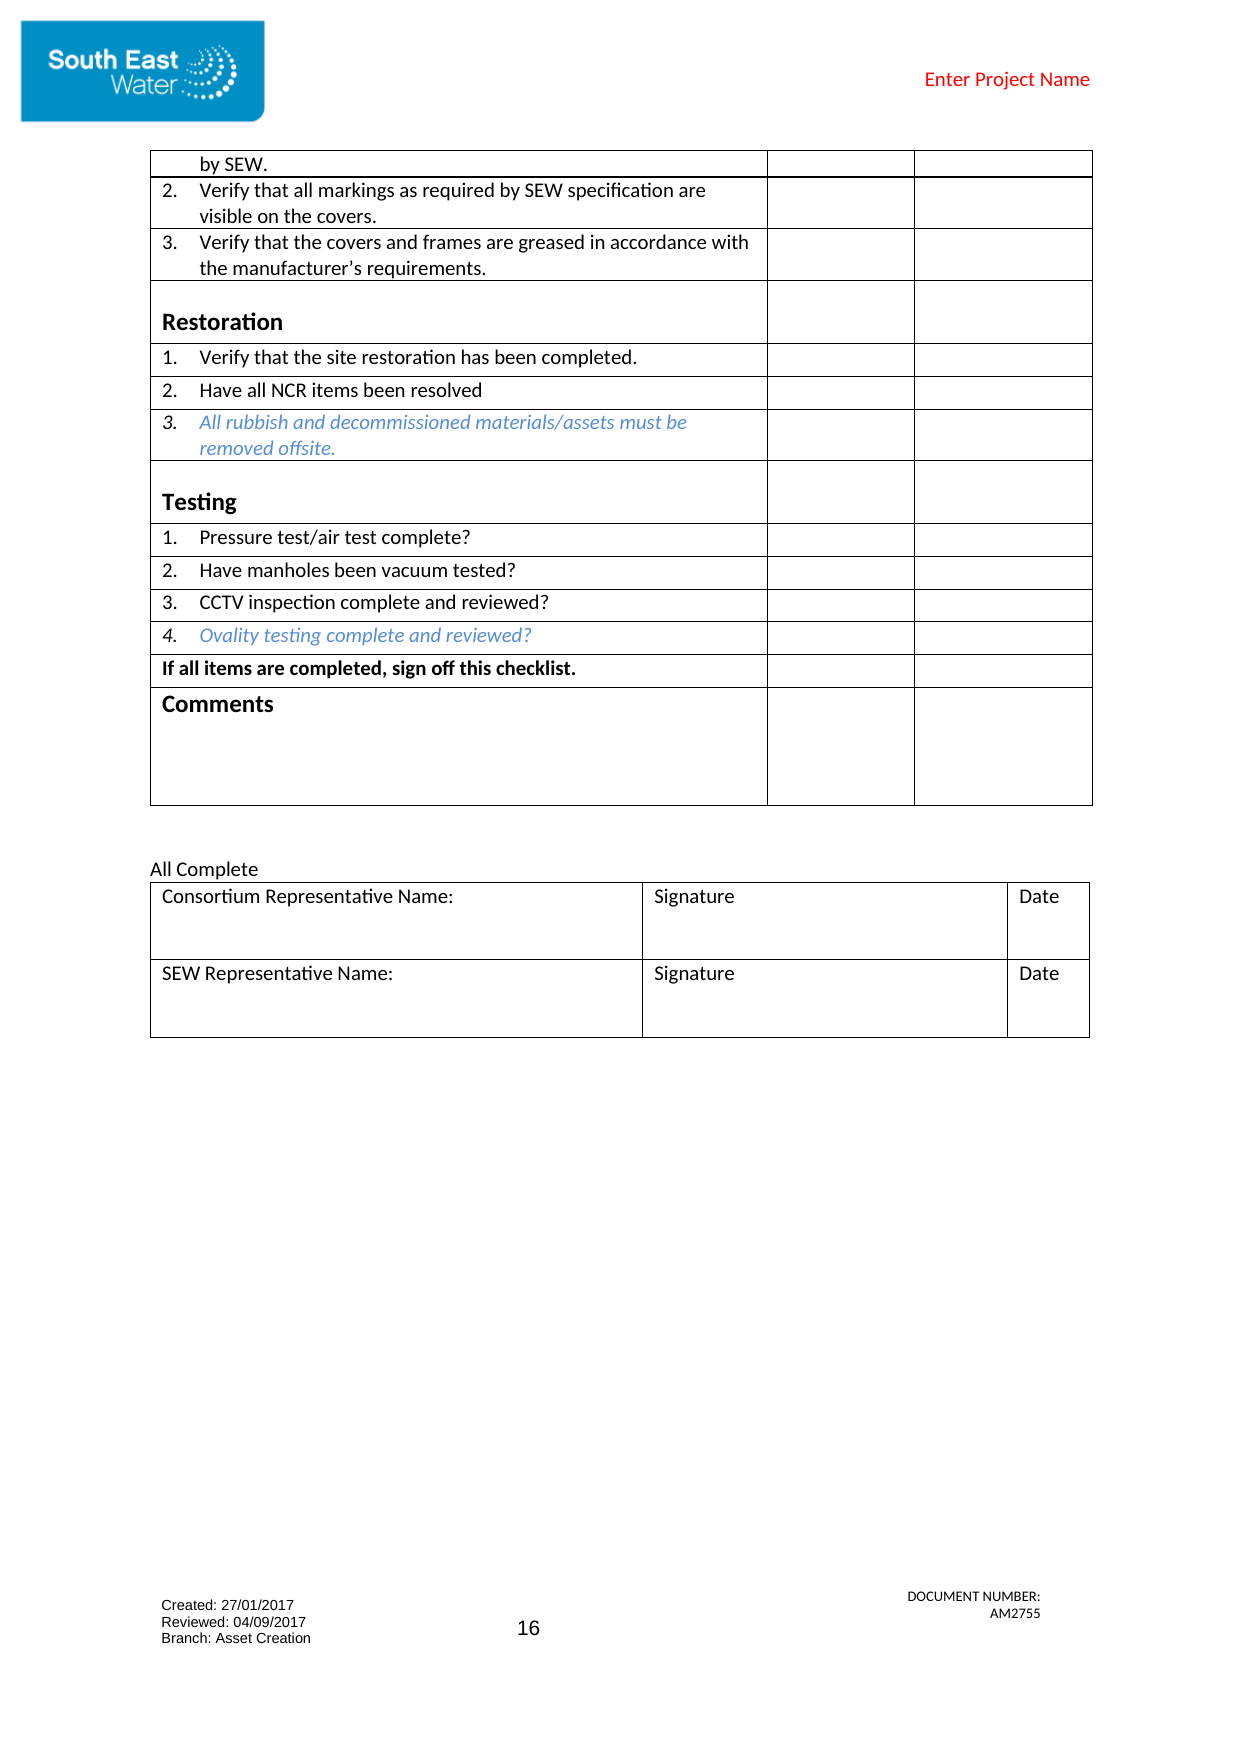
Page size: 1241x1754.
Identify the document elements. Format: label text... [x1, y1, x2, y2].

table_cell Date [1008, 960, 1089, 1037]
table_cell All rubbish and decommissioned materials/assets must be removed offsite. [151, 410, 767, 460]
table_cell Pressure test/air test complete? [151, 524, 767, 556]
table_cell [768, 461, 914, 523]
table_cell [768, 688, 914, 805]
table_cell Verify that the covers and frames are greased in accordance with the manufacturer’s requirements. [151, 229, 767, 280]
table_cell [915, 151, 1092, 176]
table_cell [768, 655, 914, 687]
table_cell [768, 344, 914, 376]
table_header Consortium Representative Name: [151, 883, 642, 959]
table_cell [768, 281, 914, 343]
table_cell [768, 622, 914, 654]
table_cell Verify that all markings as required by SEW specification are visible on the covers. [151, 178, 767, 228]
table_cell [768, 178, 914, 228]
table_cell [768, 229, 914, 280]
table_cell [915, 557, 1092, 588]
table_cell Restoration [151, 281, 767, 343]
table_cell Ovality testing complete and reviewed? [151, 622, 767, 654]
table_cell [768, 377, 914, 408]
table_cell [915, 281, 1092, 343]
table_cell [768, 557, 914, 588]
table_cell [915, 344, 1092, 376]
table_cell [768, 590, 914, 621]
table_cell [768, 151, 914, 176]
table_cell Verify that the site restoration has been completed. [151, 344, 767, 376]
table_cell [915, 178, 1092, 228]
table_header Signature [643, 883, 1007, 959]
table_cell CCTV inspection complete and reviewed? [151, 590, 767, 621]
table_cell Have all NCR items been resolved [151, 377, 767, 408]
table_cell Have manholes been vacuum tested? [151, 557, 767, 588]
table_cell [768, 410, 914, 460]
text All Complete [150, 857, 1090, 882]
table_cell If all items are completed, sign off this checklist. [151, 655, 767, 687]
table_cell [915, 377, 1092, 408]
table_cell [915, 655, 1092, 687]
table_cell [915, 688, 1092, 805]
table_cell Comments [151, 688, 767, 805]
table_cell [768, 524, 914, 556]
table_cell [151, 151, 767, 176]
table_cell Testing [151, 461, 767, 523]
table_cell [915, 590, 1092, 621]
table_cell [915, 461, 1092, 523]
table_cell Signature [643, 960, 1007, 1037]
table_cell SEW Representative Name: [151, 960, 642, 1037]
table_cell [915, 410, 1092, 460]
table_cell [915, 622, 1092, 654]
table_header Date [1008, 883, 1089, 959]
table_cell [915, 524, 1092, 556]
table_cell [915, 229, 1092, 280]
